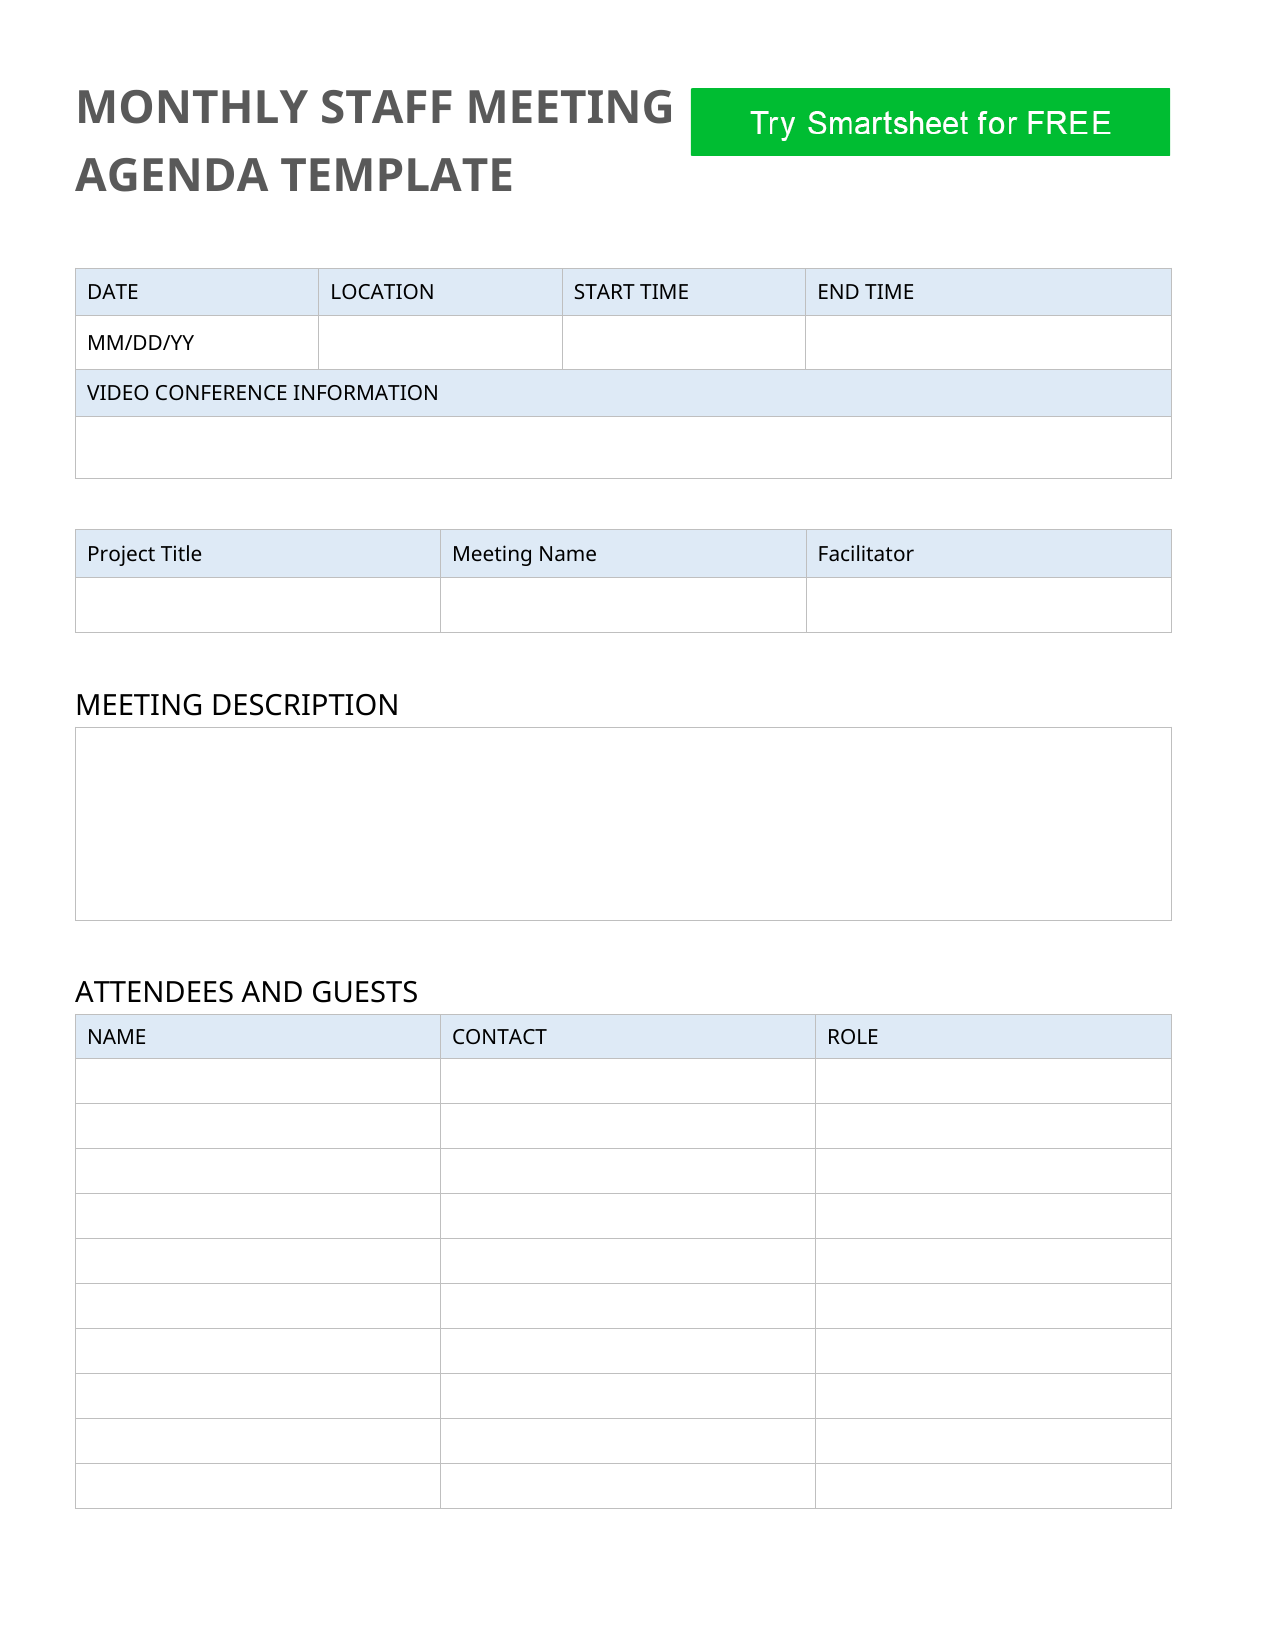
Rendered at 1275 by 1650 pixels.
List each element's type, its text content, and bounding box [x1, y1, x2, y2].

table_header LOCATION [319, 269, 562, 315]
table_cell [816, 1104, 1171, 1148]
table_header CONTACT [441, 1015, 815, 1058]
table_cell [441, 1194, 815, 1238]
table_cell [806, 316, 1171, 368]
table_cell VIDEO CONFERENCE INFORMATION [76, 370, 1171, 416]
table_header NAME [76, 1015, 440, 1058]
table_cell [441, 1419, 815, 1463]
table_cell [816, 1464, 1171, 1508]
picture [690, 88, 1171, 156]
table_cell [441, 1284, 815, 1328]
table_cell [76, 1284, 440, 1328]
table_cell [816, 1239, 1171, 1283]
table_header START TIME [563, 269, 805, 315]
table_cell [441, 1239, 815, 1283]
table_cell [76, 1239, 440, 1283]
table_cell [441, 578, 806, 632]
table_cell [76, 1464, 440, 1508]
table_cell [816, 1419, 1171, 1463]
table_cell [441, 1104, 815, 1148]
table_header Meeting Name [441, 530, 806, 577]
table_cell [76, 1419, 440, 1463]
table_cell MM/DD/YY [76, 316, 318, 368]
table_header END TIME [806, 269, 1171, 315]
table_cell [816, 1059, 1171, 1103]
table_cell [816, 1284, 1171, 1328]
table_cell [816, 1194, 1171, 1238]
table_header ROLE [816, 1015, 1171, 1058]
table_header DATE [76, 269, 318, 315]
text ATTENDEES AND GUESTS [75, 971, 1200, 1011]
text MONTHLY STAFF MEETING AGENDA TEMPLATE [75, 75, 1200, 205]
table_header Project Title [76, 530, 440, 577]
table_cell [76, 1104, 440, 1148]
table_cell [816, 1374, 1171, 1418]
table_cell [441, 1329, 815, 1373]
table_header [76, 728, 1171, 919]
table_cell [807, 578, 1171, 632]
table_cell [441, 1149, 815, 1193]
table_cell [441, 1059, 815, 1103]
table_cell [76, 1194, 440, 1238]
table_cell [76, 417, 1171, 478]
table_header Facilitator [807, 530, 1171, 577]
table_cell [816, 1149, 1171, 1193]
table_cell [76, 1329, 440, 1373]
table_cell [76, 1374, 440, 1418]
table_cell [76, 1149, 440, 1193]
table_cell [441, 1374, 815, 1418]
table_cell [816, 1329, 1171, 1373]
table_cell [441, 1464, 815, 1508]
table_cell [319, 316, 562, 368]
table_cell [76, 1059, 440, 1103]
text MEETING DESCRIPTION [75, 684, 1200, 723]
table_cell [563, 316, 805, 368]
table_cell [76, 578, 440, 632]
